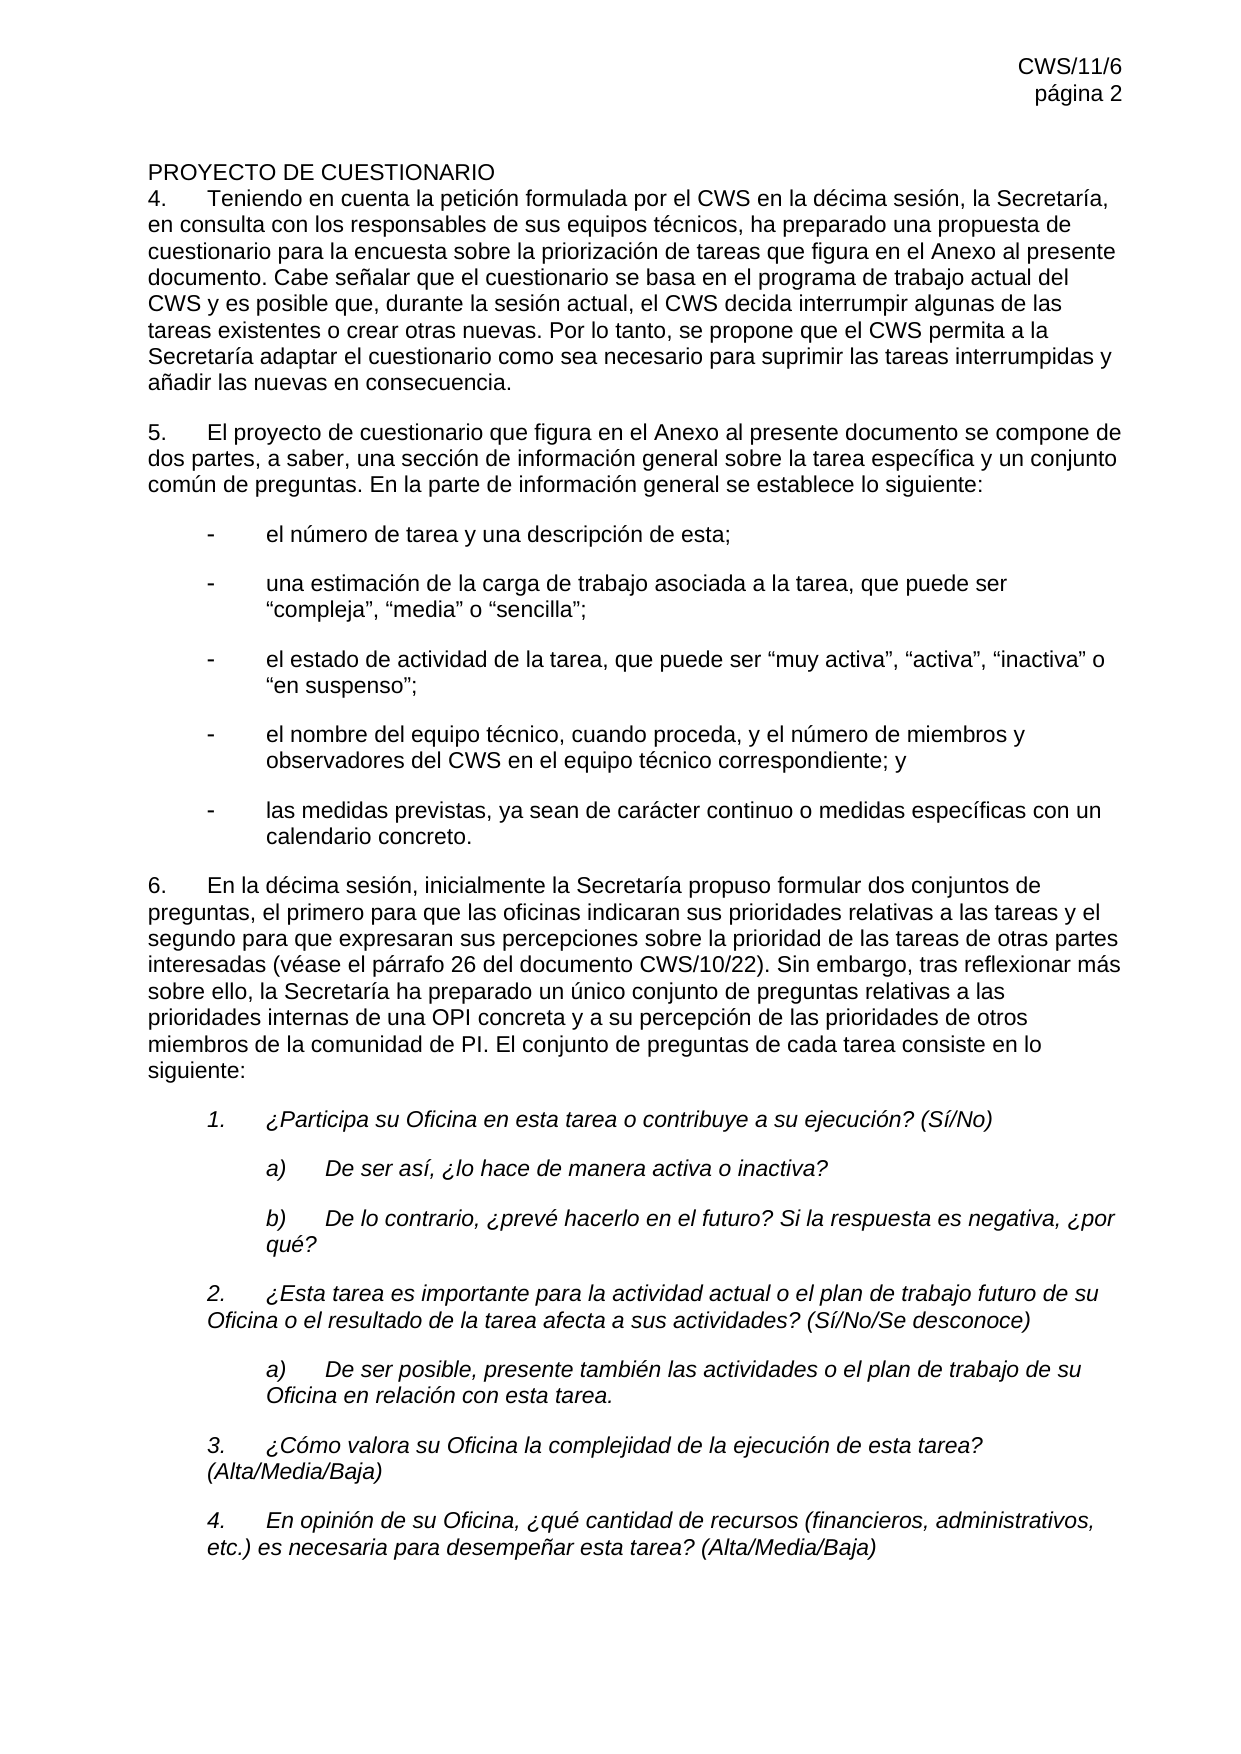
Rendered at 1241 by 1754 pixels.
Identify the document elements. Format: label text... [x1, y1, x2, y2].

list el nombre del equipo técnico, cuando proceda, y el número de miembros y observadores del CWS en el equipo técnico correspondiente; y [207, 721, 1122, 774]
list ¿Participa su Oficina en esta tarea o contribuye a su ejecución? (Sí/No) [207, 1106, 1122, 1132]
text ¿Esta tarea es importante para la actividad actual o el plan de trabajo futuro de su Oficina o el resultado de la tarea afecta a sus actividades? (Sí/No/Se desconoce) [207, 1280, 1122, 1333]
subtitle PROYECTO DE CUESTIONARIO [148, 158, 1122, 185]
text Teniendo en cuenta la petición formulada por el CWS en la décima sesión, la Secretaría, en consulta con los responsables de sus equipos técnicos, ha preparado una propuesta de cuestionario para la encuesta sobre la priorización de tareas que figura en el Anexo al presente documento. Cabe señalar que el cuestionario se basa en el programa de trabajo actual del CWS y es posible que, durante la sesión actual, el CWS decida interrumpir algunas de las tareas existentes o crear otras nuevas. Por lo tanto, se propone que el CWS permita a la Secretaría adaptar el cuestionario como sea necesario para suprimir las tareas interrumpidas y añadir las nuevas en consecuencia. [148, 185, 1122, 396]
text El proyecto de cuestionario que figura en el Anexo al presente documento se compone de dos partes, a saber, una sección de información general sobre la tarea específica y un conjunto común de preguntas. En la parte de información general se establece lo siguiente: [148, 419, 1122, 498]
list De ser así, ¿lo hace de manera activa o inactiva? [266, 1155, 1122, 1182]
text En la décima sesión, inicialmente la Secretaría propuso formular dos conjuntos de preguntas, el primero para que las oficinas indicaran sus prioridades relativas a las tareas y el segundo para que expresaran sus percepciones sobre la prioridad de las tareas de otras partes interesadas (véase el párrafo 26 del documento CWS/10/22). Sin embargo, tras reflexionar más sobre ello, la Secretaría ha preparado un único conjunto de preguntas relativas a las prioridades internas de una OPI concreta y a su percepción de las prioridades de otros miembros de la comunidad de PI. El conjunto de preguntas de cada tarea consiste en lo siguiente: [148, 872, 1122, 1083]
text ¿Cómo valora su Oficina la complejidad de la ejecución de esta tarea? (Alta/Media/Baja) [207, 1432, 1122, 1484]
text En opinión de su Oficina, ¿qué cantidad de recursos (financieros, administrativos, etc.) es necesaria para desempeñar esta tarea? (Alta/Media/Baja) [207, 1507, 1122, 1560]
list una estimación de la carga de trabajo asociada a la tarea, que puede ser “compleja”, “media” o “sencilla”; [207, 570, 1122, 623]
list el número de tarea y una descripción de esta; [207, 521, 1122, 547]
list el estado de actividad de la tarea, que puede ser “muy activa”, “activa”, “inactiva” o “en suspenso”; [207, 646, 1122, 698]
list De ser posible, presente también las actividades o el plan de trabajo de su Oficina en relación con esta tarea. [266, 1356, 1122, 1409]
list De lo contrario, ¿prevé hacerlo en el futuro? Si la respuesta es negativa, ¿por qué? [266, 1205, 1122, 1257]
list las medidas previstas, ya sean de carácter continuo o medidas específicas con un calendario concreto. [207, 797, 1122, 849]
